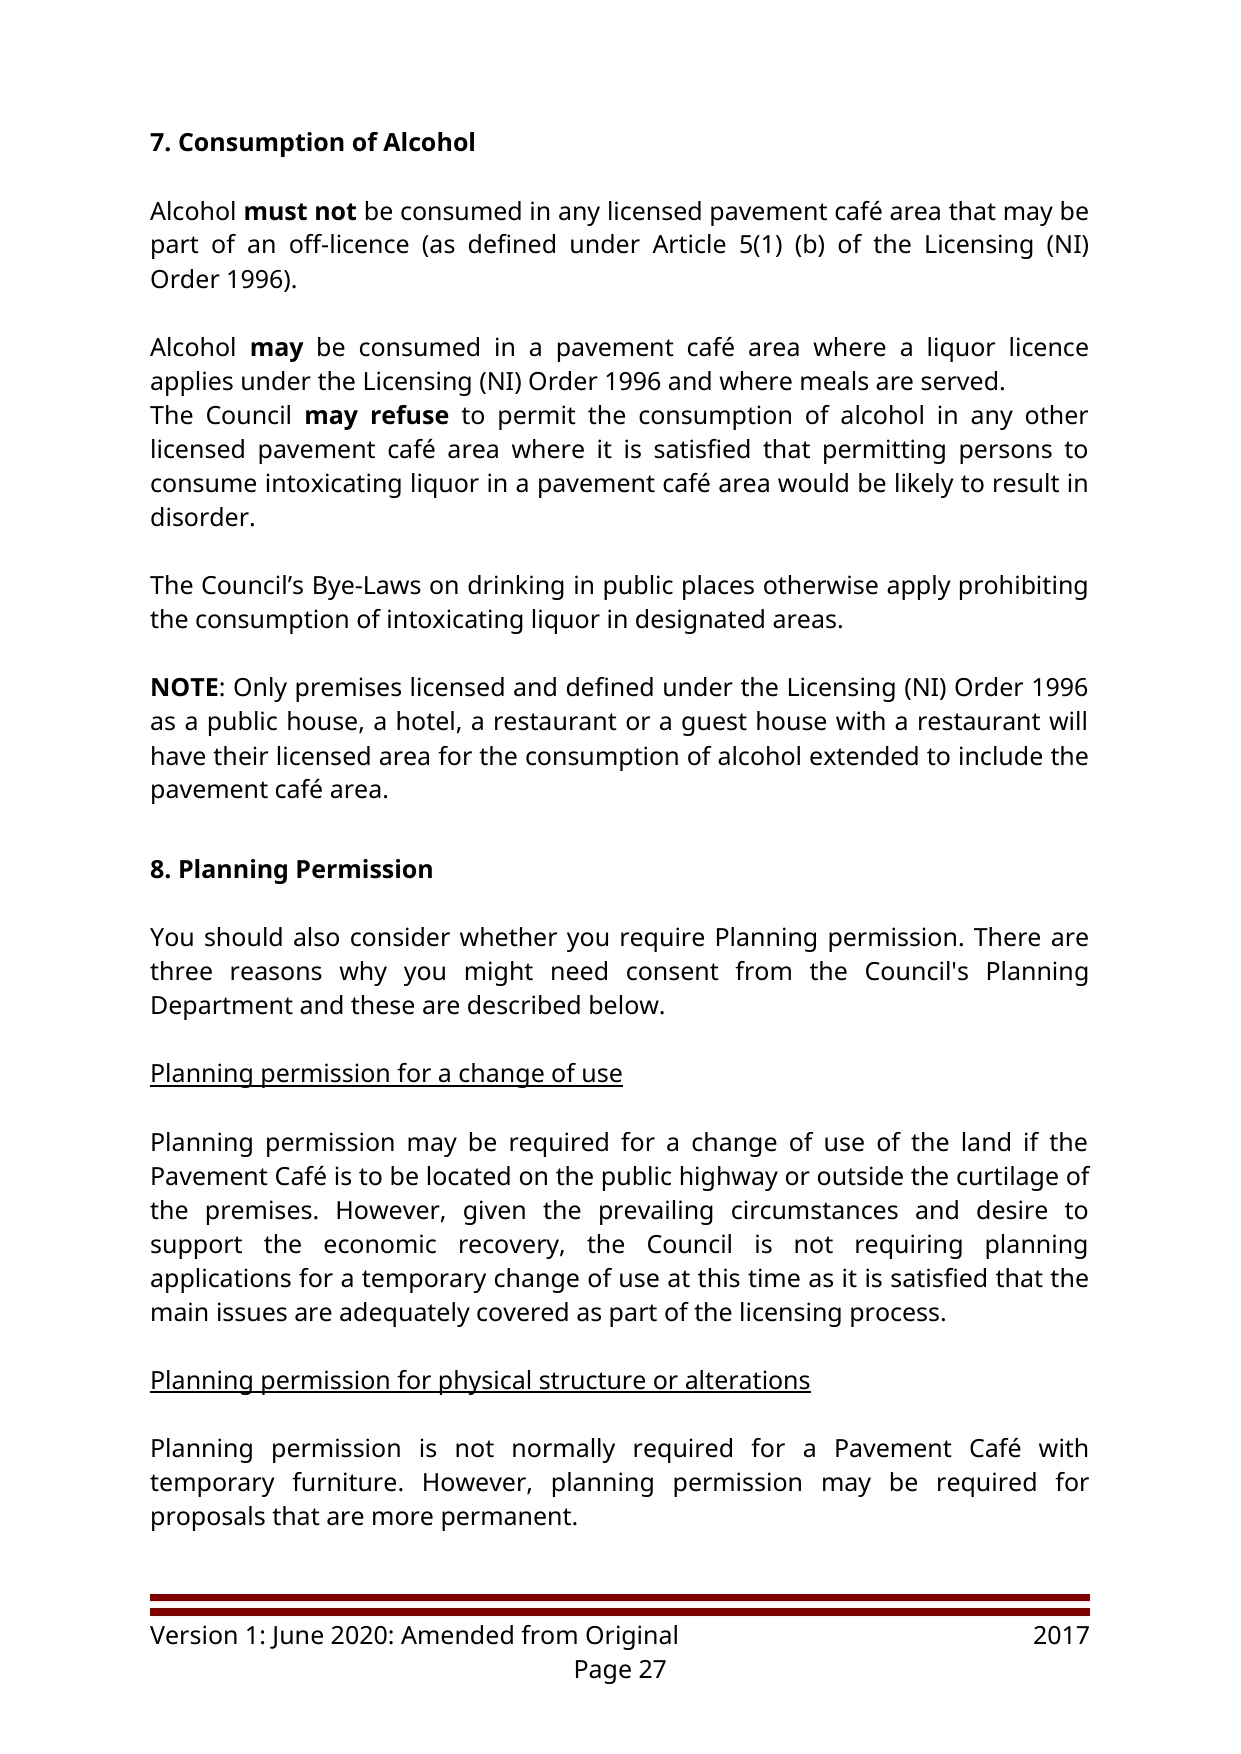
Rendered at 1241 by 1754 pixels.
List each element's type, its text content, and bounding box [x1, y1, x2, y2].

text Planning permission for physical structure or alterations [150, 1363, 1090, 1397]
text The Council’s Bye-Laws on drinking in public places otherwise apply prohibiting the consumption of intoxicating liquor in designated areas. [150, 568, 1090, 636]
text Alcohol may be consumed in a pavement café area where a liquor licence applies under the Licensing (NI) Order 1996 and where meals are served. [150, 329, 1090, 397]
text Planning permission for a change of use [150, 1056, 1090, 1090]
text You should also consider whether you require Planning permission. There are three reasons why you might need consent from the Council's Planning Department and these are described below. [150, 920, 1090, 1022]
list 8. Planning Permission [150, 852, 1090, 886]
text The Council may refuse to permit the consumption of alcohol in any other licensed pavement café area where it is satisfied that permitting persons to consume intoxicating liquor in a pavement café area would be likely to result in disorder. [150, 397, 1090, 534]
text Planning permission may be required for a change of use of the land if the Pavement Café is to be located on the public highway or outside the curtilage of the premises. However, given the prevailing circumstances and desire to support the economic recovery, the Council is not requiring planning applications for a temporary change of use at this time as it is satisfied that the main issues are adequately covered as part of the licensing process. [150, 1124, 1090, 1328]
list 7. Consumption of Alcohol [150, 125, 1090, 159]
text Alcohol must not be consumed in any licensed pavement café area that may be part of an off-licence (as defined under Article 5(1) (b) of the Licensing (NI) Order 1996). [150, 193, 1090, 295]
text NOTE: Only premises licensed and defined under the Licensing (NI) Order 1996 as a public house, a hotel, a restaurant or a guest house with a restaurant will have their licensed area for the consumption of alcohol extended to include the pavement café area. [150, 670, 1090, 806]
text Planning permission is not normally required for a Pavement Café with temporary furniture. However, planning permission may be required for proposals that are more permanent. [150, 1431, 1090, 1533]
